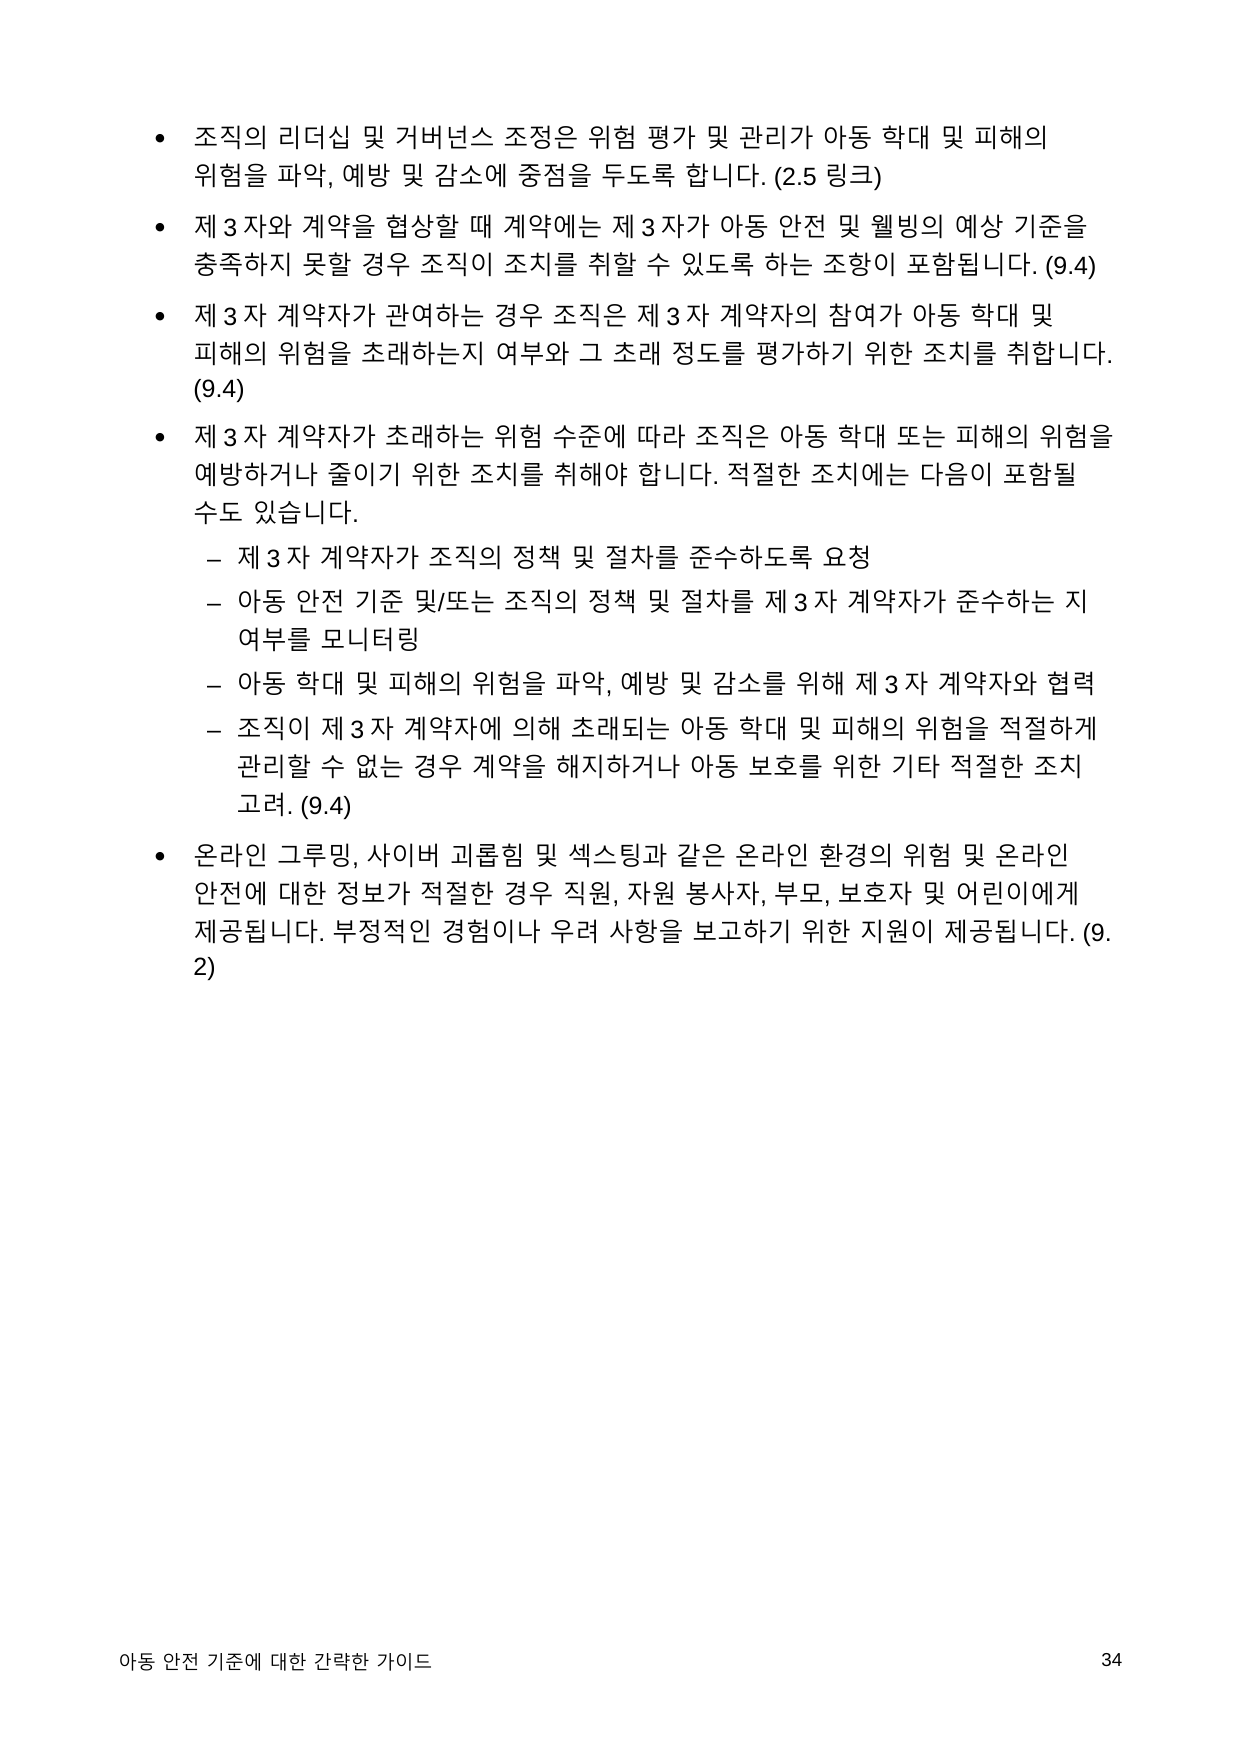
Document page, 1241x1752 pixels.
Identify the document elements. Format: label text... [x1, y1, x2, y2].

text 온라인 그루밍, 사이버 괴롭힘 및 섹스팅과 같은 온라인 환경의 위험 및 온라인 안전에 대한 정보가 적절한 경우 직원, 자원 봉사자, 부모, 보호자 및 어린이에게 제공됩니다. 부정적인 경험이나 우려 사항을 보고하기 위한 지원이 제공됩니다. (9.2) [156, 838, 1122, 980]
text 제3자 계약자가 관여하는 경우 조직은 제3자 계약자의 참여가 아동 학대 및 피해의 위험을 초래하는지 여부와 그 초래 정도를 평가하기 위한 조치를 취합니다. (9.4) [156, 298, 1122, 402]
text 제3자 계약자가 조직의 정책 및 절차를 준수하도록 요청 [207, 540, 1122, 573]
text 조직이 제3자 계약자에 의해 초래되는 아동 학대 및 피해의 위험을 적절하게 관리할 수 없는 경우 계약을 해지하거나 아동 보호를 위한 기타 적절한 조치 고려. (9.4) [207, 711, 1122, 821]
text 조직의 리더십 및 거버넌스 조정은 위험 평가 및 관리가 아동 학대 및 피해의 위험을 파악, 예방 및 감소에 중점을 두도록 합니다. (2.5 링크) [156, 121, 1122, 192]
text 제3자 계약자가 초래하는 위험 수준에 따라 조직은 아동 학대 또는 피해의 위험을 예방하거나 줄이기 위한 조치를 취해야 합니다. 적절한 조치에는 다음이 포함될 수도 있습니다. [156, 419, 1122, 529]
text 제3자와 계약을 협상할 때 계약에는 제3자가 아동 안전 및 웰빙의 예상 기준을 충족하지 못할 경우 조직이 조치를 취할 수 있도록 하는 조항이 포함됩니다. (9.4) [156, 209, 1122, 281]
text 아동 안전 기준 및/또는 조직의 정책 및 절차를 제3자 계약자가 준수하는 지 여부를 모니터링 [207, 584, 1122, 656]
text 아동 학대 및 피해의 위험을 파악, 예방 및 감소를 위해 제3자 계약자와 협력 [207, 667, 1122, 700]
